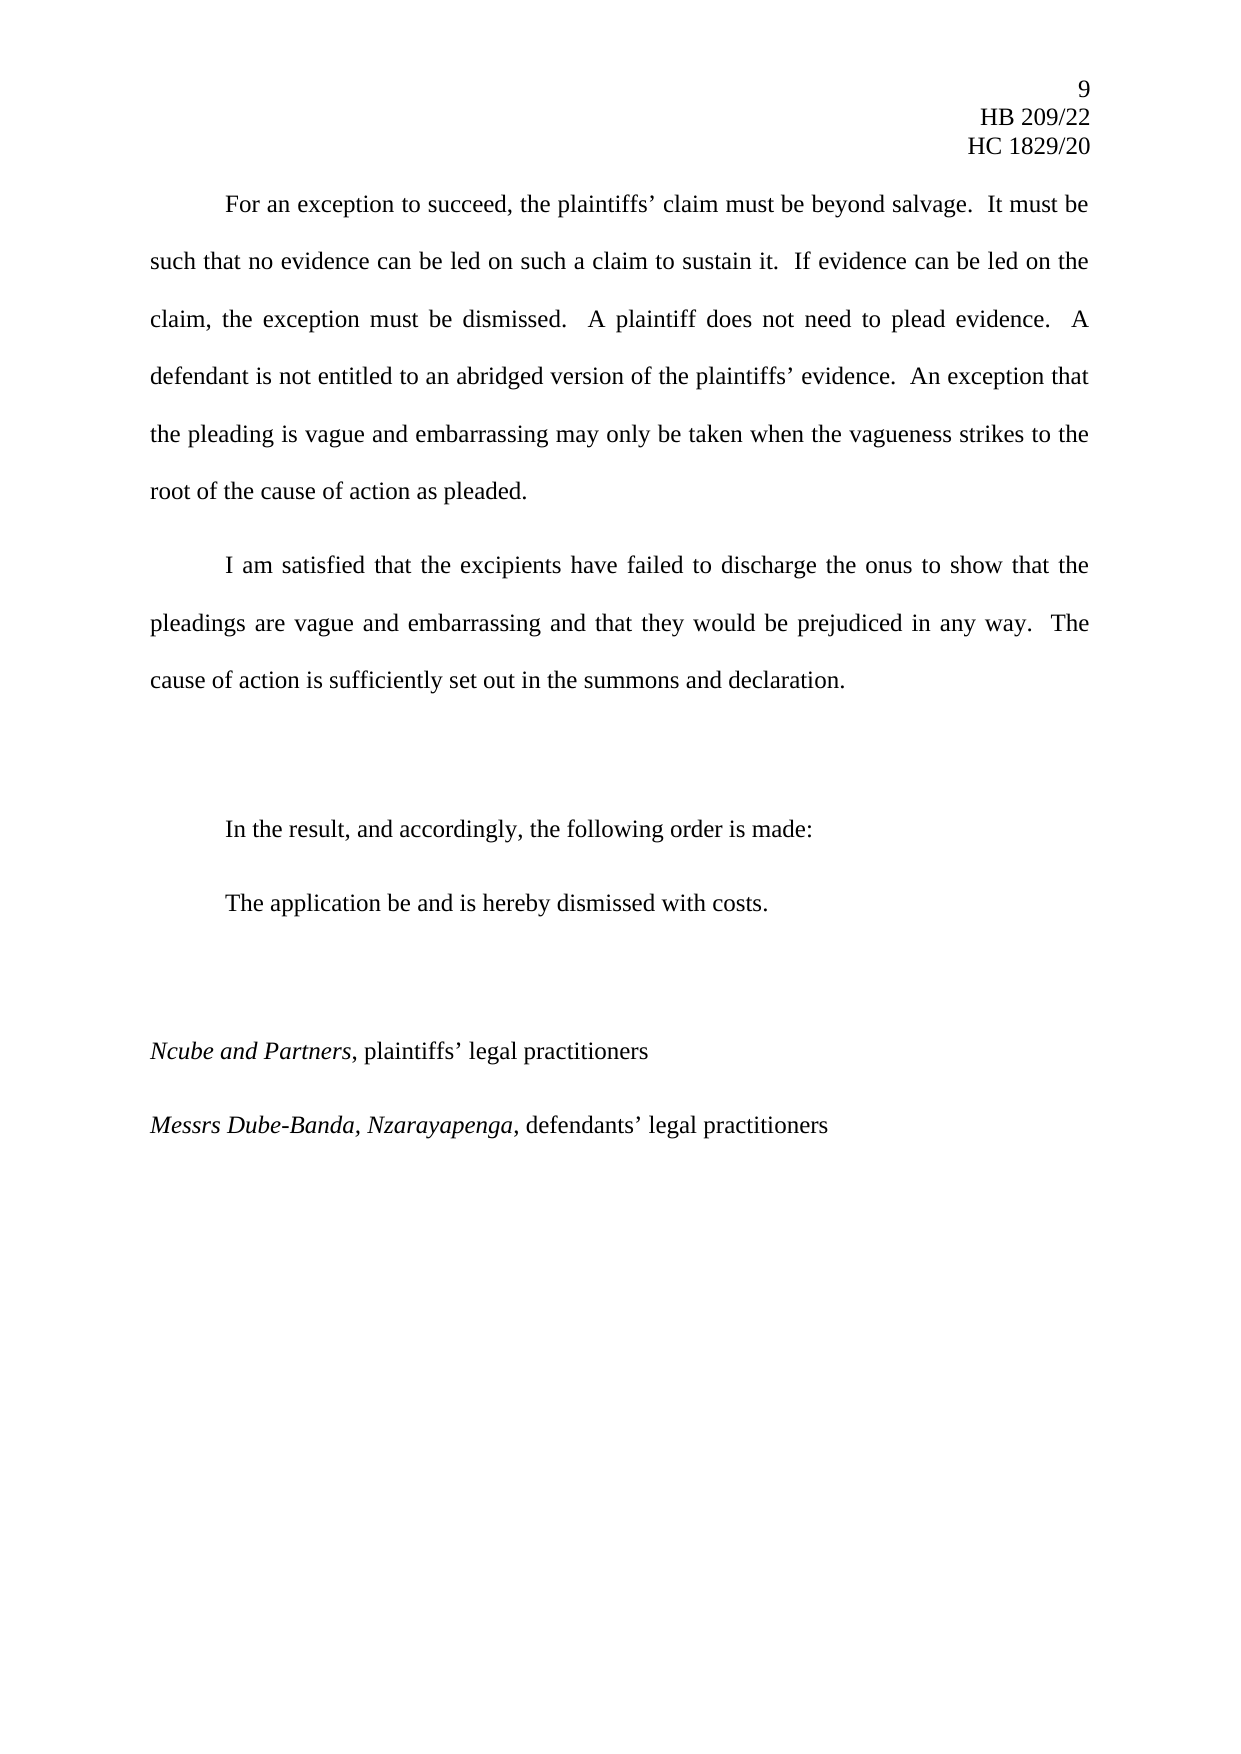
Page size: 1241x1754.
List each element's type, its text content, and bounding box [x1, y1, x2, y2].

text Ncube and Partners, plaintiffs’ legal practitioners [150, 1036, 1090, 1065]
text In the result, and accordingly, the following order is made: [150, 814, 1090, 842]
text The application be and is hereby dismissed with costs. [150, 888, 1090, 917]
text For an exception to succeed, the plaintiffs’ claim must be beyond salvage. It must be such that no evidence can be led on such a claim to sustain it. If evidence can be led on the claim, the exception must be dismissed. A plaintiff does not need to plead evidence. A defendant is not entitled to an abridged version of the plaintiffs’ evidence. An exception that the pleading is vague and embarrassing may only be taken when the vagueness strikes to the root of the cause of action as pleaded. [150, 189, 1090, 505]
text Messrs Dube-Banda, Nzarayapenga, defendants’ legal practitioners [150, 1110, 1090, 1139]
text I am satisfied that the excipients have failed to discharge the onus to show that the pleadings are vague and embarrassing and that they would be prejudiced in any way. The cause of action is sufficiently set out in the summons and declaration. [150, 550, 1090, 694]
